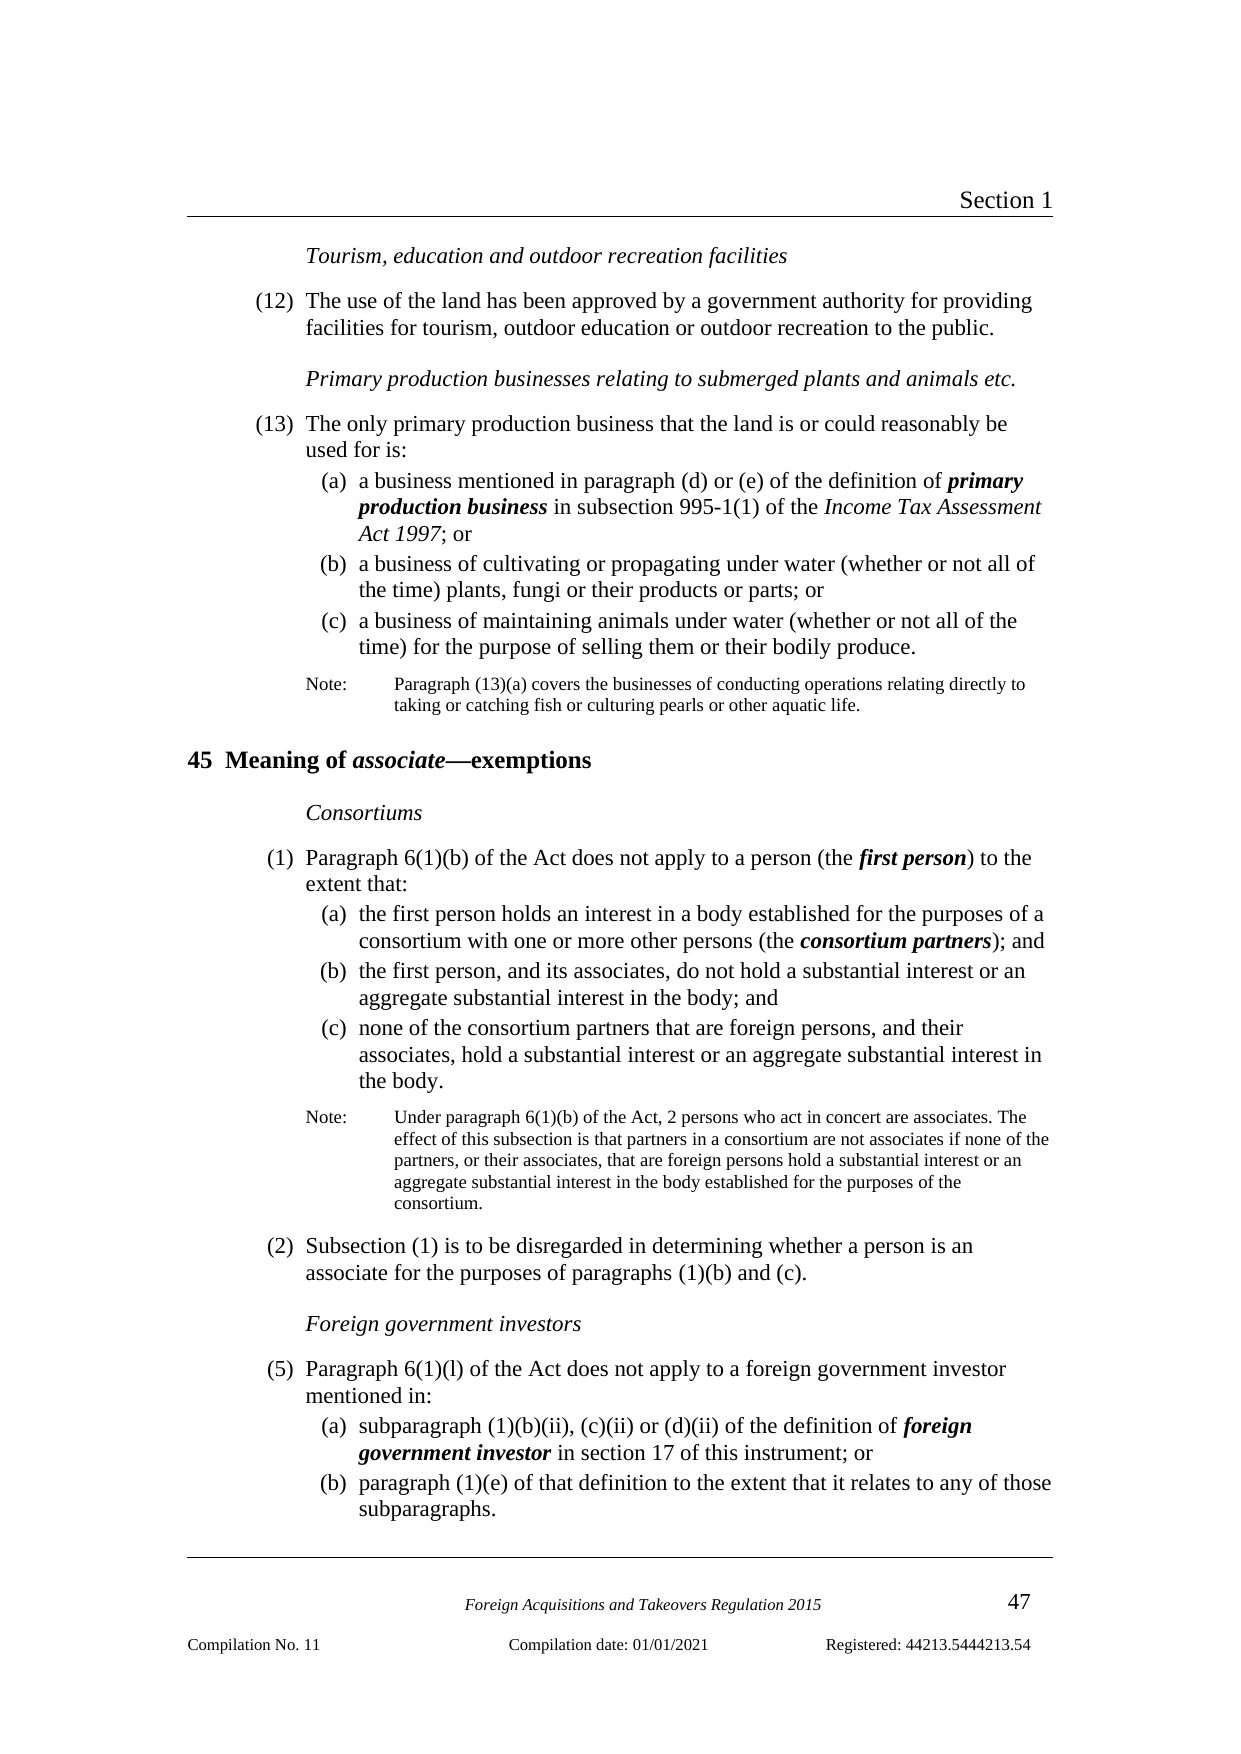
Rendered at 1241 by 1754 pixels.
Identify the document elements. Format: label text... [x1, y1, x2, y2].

text (b) paragraph (1)(e) of that definition to the extent that it relates to any of those subparagraphs. [187, 1469, 1053, 1522]
text (b) the first person, and its associates, do not hold a substantial interest or an aggregate substantial interest in the body; and [187, 957, 1053, 1010]
text (b) a business of cultivating or propagating under water (whether or not all of the time) plants, fungi or their products or parts; or [187, 550, 1053, 603]
text (13) The only primary production business that the land is or could reasonably be used for is: [187, 410, 1053, 463]
text Note: Under paragraph 6(1)(b) of the Act, 2 persons who act in concert are associates. The effect of this subsection is that partners in a consortium are not associates if none of the partners, or their associates, that are foreign persons hold a substantial interest or an aggregate substantial interest in the body established for the purposes of the consortium. [305, 1106, 1053, 1214]
text (a) the first person holds an interest in a body established for the purposes of a consortium with one or more other persons (the consortium partners); and [187, 901, 1053, 953]
text (c) none of the consortium partners that are foreign persons, and their associates, hold a substantial interest or an aggregate substantial interest in the body. [187, 1014, 1053, 1093]
text (2) Subsection (1) is to be disregarded in determining whether a person is an associate for the purposes of paragraphs (1)(b) and (c). [187, 1233, 1053, 1285]
text Consortiums [305, 798, 1053, 825]
text (c) a business of maintaining animals under water (whether or not all of the time) for the purpose of selling them or their bodily produce. [187, 607, 1053, 660]
text Foreign government investors [305, 1310, 1053, 1337]
text (1) Paragraph 6(1)(b) of the Act does not apply to a person (the first person) to the extent that: [187, 844, 1053, 896]
text (12) The use of the land has been approved by a government authority for providing facilities for tourism, outdoor education or outdoor recreation to the public. [187, 287, 1053, 340]
text (a) a business mentioned in paragraph (d) or (e) of the definition of primary production business in subsection 995-1(1) of the Income Tax Assessment Act 1997; or [187, 467, 1053, 546]
text (a) subparagraph (1)(b)(ii), (c)(ii) or (d)(ii) of the definition of foreign government investor in section 17 of this instrument; or [187, 1412, 1053, 1465]
text 45 Meaning of associate—exemptions [187, 745, 1053, 773]
text Primary production businesses relating to submerged plants and animals etc. [305, 365, 1053, 391]
text (5) Paragraph 6(1)(l) of the Act does not apply to a foreign government investor mentioned in: [187, 1355, 1053, 1408]
text Tourism, education and outdoor recreation facilities [305, 242, 1053, 268]
text Note: Paragraph (13)(a) covers the businesses of conducting operations relating directly to taking or catching fish or culturing pearls or other aquatic life. [305, 672, 1053, 716]
